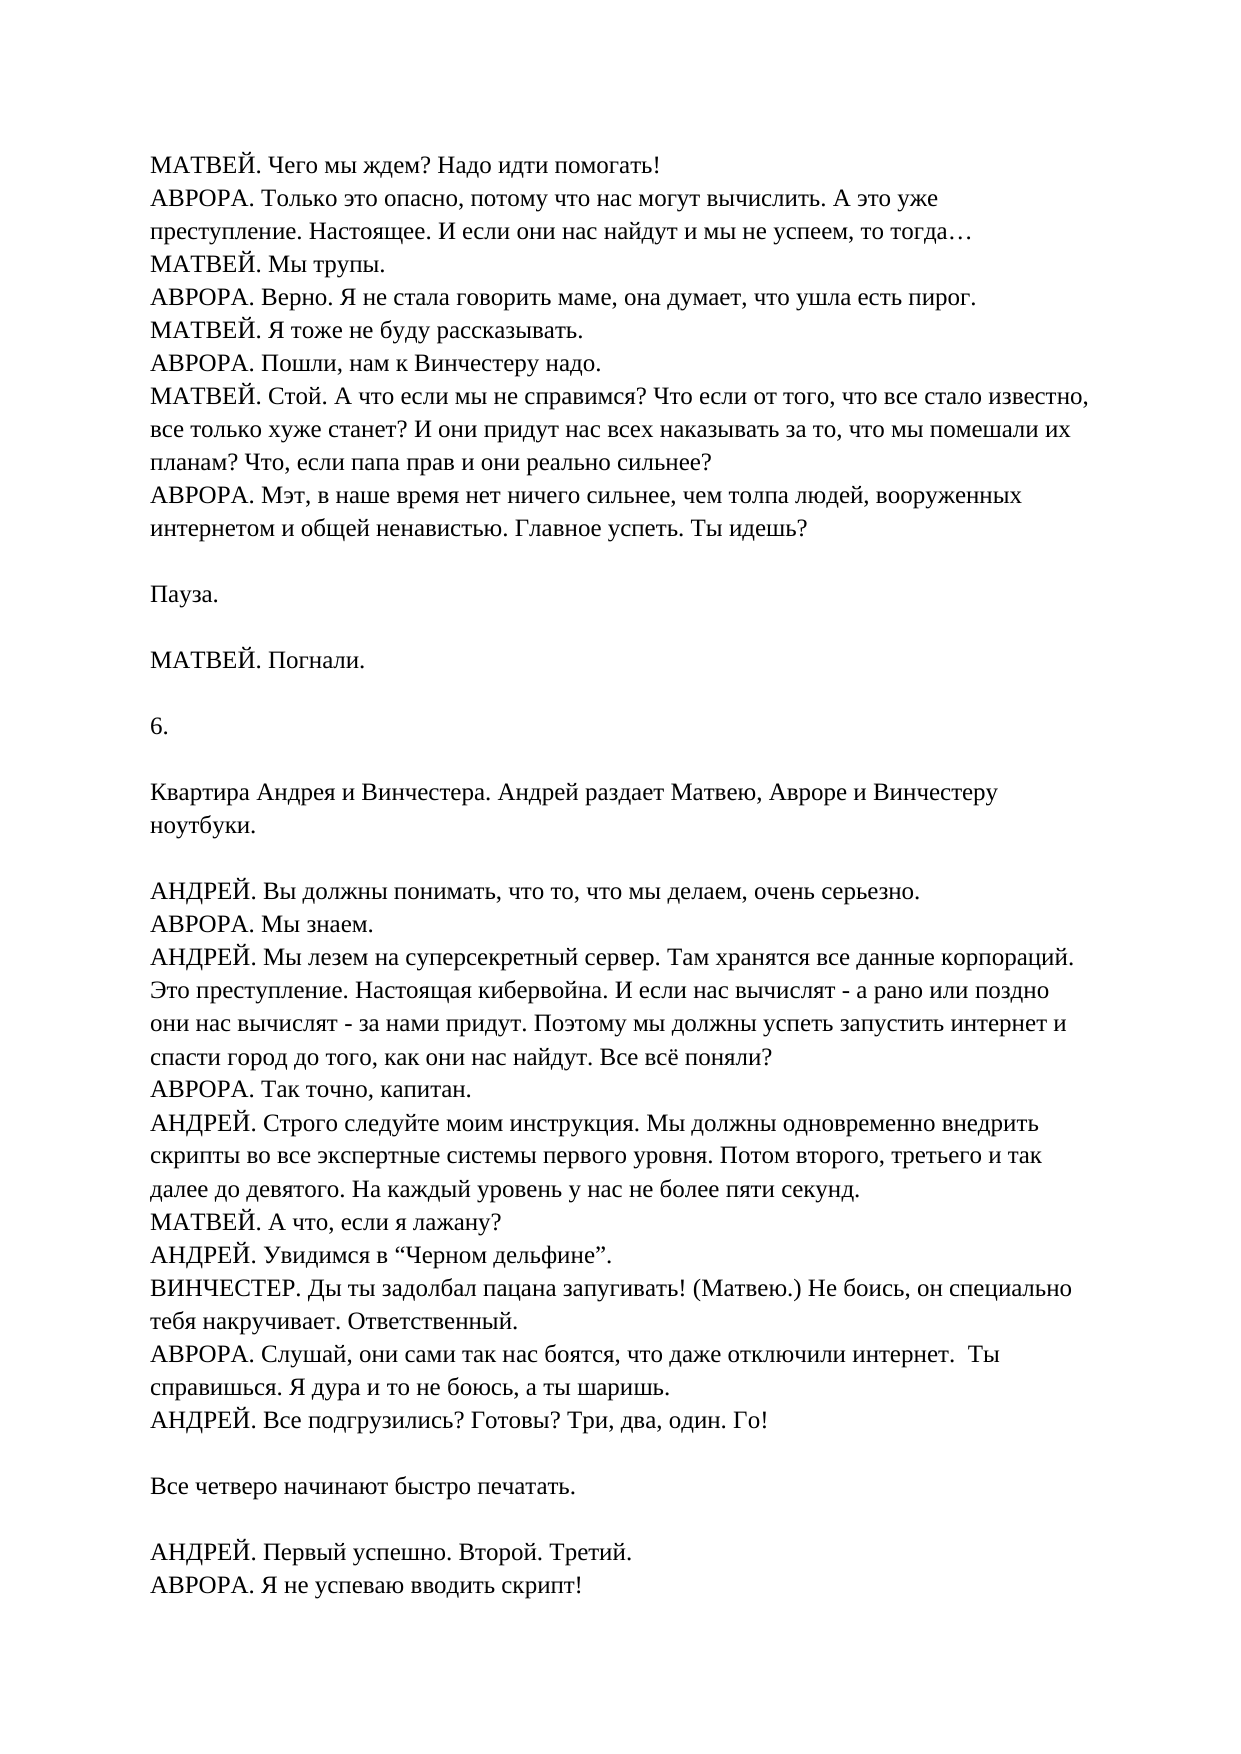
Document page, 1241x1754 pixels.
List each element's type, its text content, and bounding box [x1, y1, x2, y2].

text АНДРЕЙ. Строго следуйте моим инструкция. Мы должны одновременно внедрить скрипты во все экспертные системы первого уровня. Потом второго, третьего и так далее до девятого. На каждый уровень у нас не более пяти секунд. [150, 1108, 1090, 1202]
text МАТВЕЙ. Чего мы ждем? Надо идти помогать! [150, 150, 1090, 179]
text ВИНЧЕСТЕР. Ды ты задолбал пацана запугивать! (Матвею.) Не боись, он специально тебя накручивает. Ответственный. [150, 1273, 1090, 1334]
text МАТВЕЙ. А что, если я лажану? [150, 1207, 1090, 1235]
text АВРОРА. Так точно, капитан. [150, 1074, 1090, 1103]
text АВРОРА. Мы знаем. [150, 909, 1090, 938]
text АВРОРА. Пошли, нам к Винчестеру надо. [150, 348, 1090, 377]
text МАТВЕЙ. Мы трупы. [150, 249, 1090, 278]
text АНДРЕЙ. Вы должны понимать, что то, что мы делаем, очень серьезно. [150, 876, 1090, 905]
text Пауза. [150, 579, 1090, 608]
text АВРОРА. Верно. Я не стала говорить маме, она думает, что ушла есть пирог. [150, 282, 1090, 311]
text МАТВЕЙ. Я тоже не буду рассказывать. [150, 315, 1090, 344]
text АНДРЕЙ. Все подгрузились? Готовы? Три, два, один. Го! [150, 1405, 1090, 1433]
text 6. [150, 711, 1090, 740]
text АВРОРА. Мэт, в наше время нет ничего сильнее, чем толпа людей, вооруженных интернетом и общей ненавистью. Главное успеть. Ты идешь? [150, 480, 1090, 542]
text АВРОРА. Только это опасно, потому что нас могут вычислить. А это уже преступление. Настоящее. И если они нас найдут и мы не успеем, то тогда… [150, 183, 1090, 245]
text АВРОРА. Я не успеваю вводить скрипт! [150, 1570, 1090, 1599]
text АНДРЕЙ. Первый успешно. Второй. Третий. [150, 1537, 1090, 1566]
text Квартира Андрея и Винчестера. Андрей раздает Матвею, Авроре и Винчестеру ноутбуки. [150, 777, 1090, 839]
text МАТВЕЙ. Стой. А что если мы не справимся? Что если от того, что все стало известно, все только хуже станет? И они придут нас всех наказывать за то, что мы помешали их планам? Что, если папа прав и они реально сильнее? [150, 381, 1090, 476]
text АВРОРА. Слушай, они сами так нас боятся, что даже отключили интернет. Ты справишься. Я дура и то не боюсь, а ты шаришь. [150, 1339, 1090, 1401]
text АНДРЕЙ. Мы лезем на суперсекретный сервер. Там хранятся все данные корпораций. Это преступление. Настоящая кибервойна. И если нас вычислят - а рано или поздно они нас вычислят - за нами придут. Поэтому мы должны успеть запустить интернет и спасти город до того, как они нас найдут. Все всё поняли? [150, 942, 1090, 1070]
text МАТВЕЙ. Погнали. [150, 645, 1090, 674]
text Все четверо начинают быстро печатать. [150, 1471, 1090, 1499]
text АНДРЕЙ. Увидимся в “Черном дельфине”. [150, 1240, 1090, 1268]
